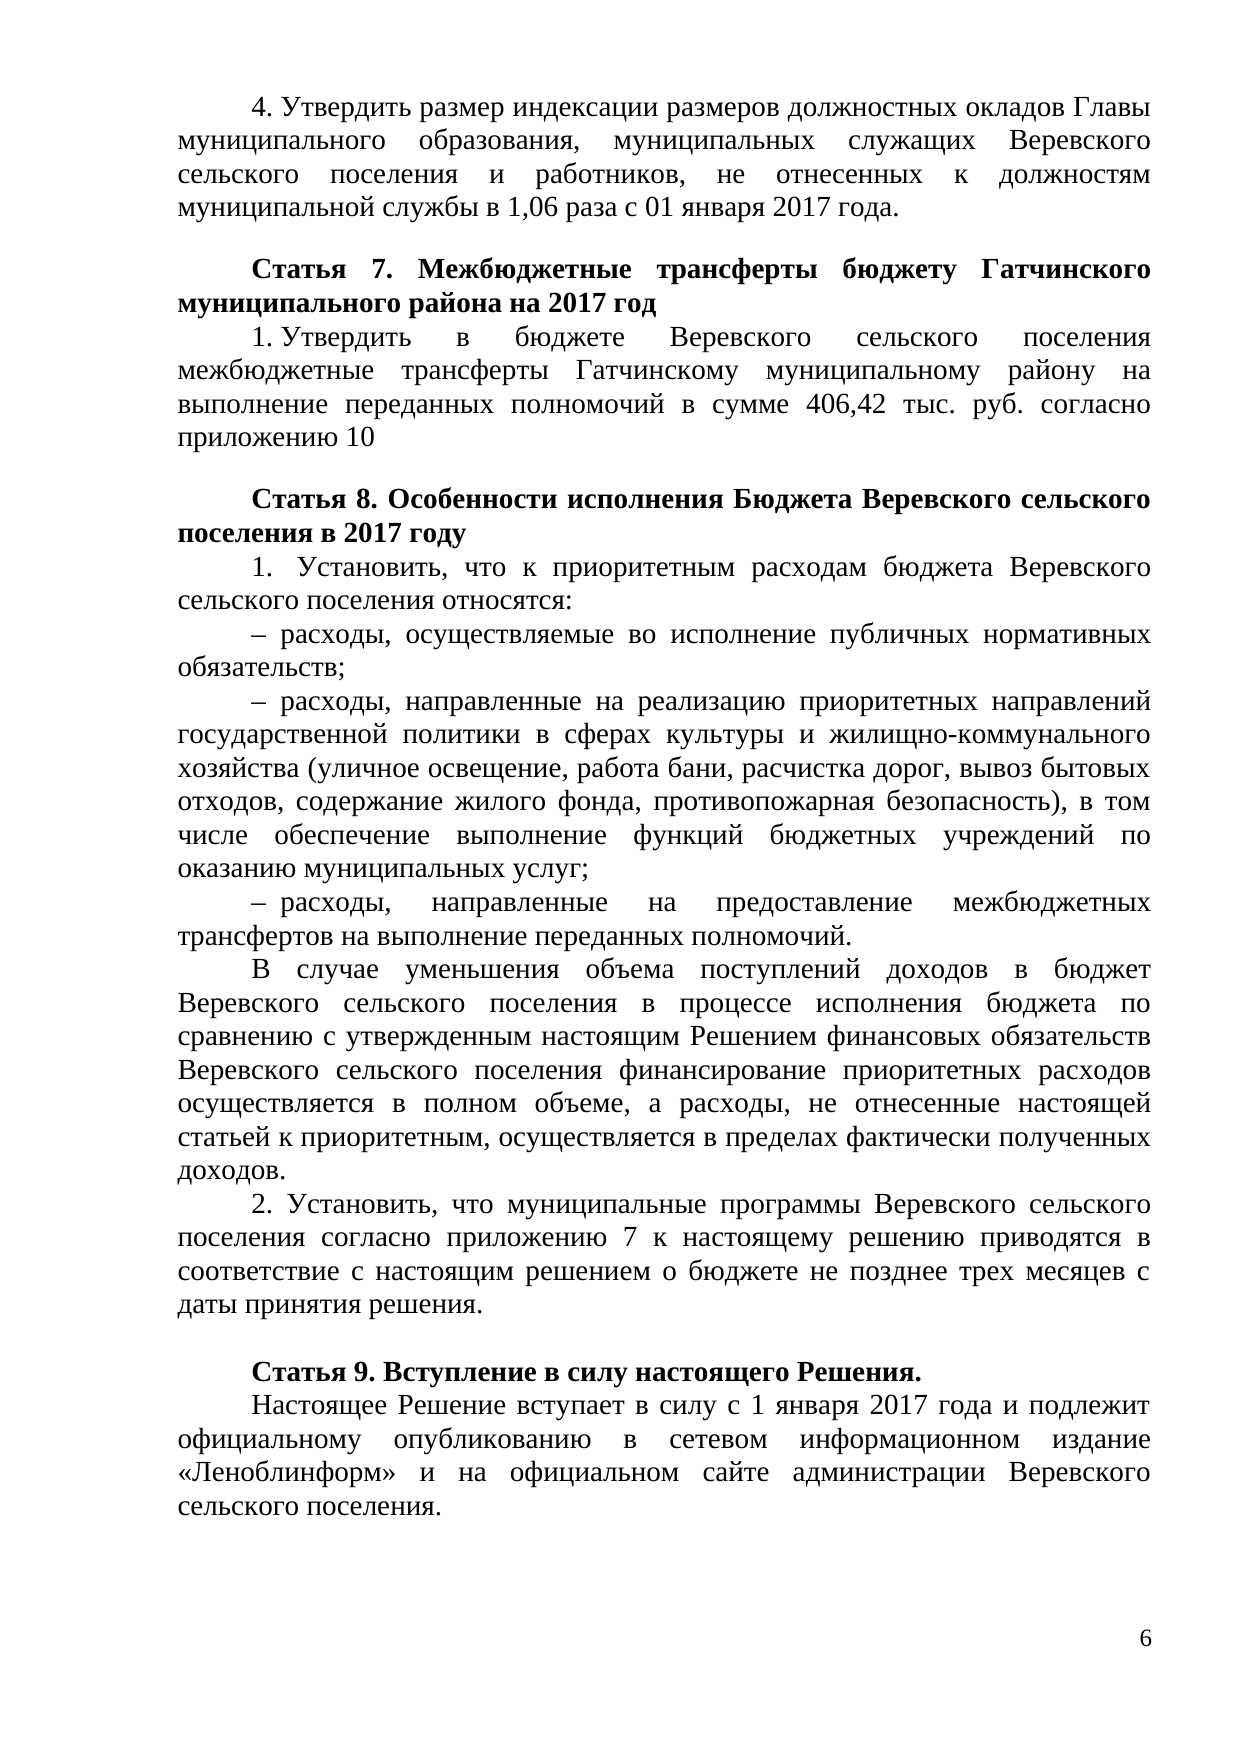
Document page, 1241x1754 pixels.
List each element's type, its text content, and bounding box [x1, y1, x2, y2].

text – расходы, осуществляемые во исполнение публичных нормативных обязательств; [177, 616, 1152, 683]
text В случае уменьшения объема поступлений доходов в бюджет Веревского сельского поселения в процессе исполнения бюджета по сравнению с утвержденным настоящим Решением финансовых обязательств Веревского сельского поселения финансирование приоритетных расходов осуществляется в полном объеме, а расходы, не отнесенные настоящей статьей к приоритетным, осуществляется в пределах фактически полученных доходов. [177, 951, 1152, 1186]
text Настоящее Решение вступает в силу с 1 января 2017 года и подлежит официальному опубликованию в сетевом информационном издание «Леноблинформ» и на официальном сайте администрации Веревского сельского поселения. [177, 1387, 1152, 1521]
text – расходы, направленные на реализацию приоритетных направлений государственной политики в сферах культуры и жилищно-коммунального хозяйства (уличное освещение, работа бани, расчистка дорог, вывоз бытовых отходов, содержание жилого фонда, противопожарная безопасность), в том числе обеспечение выполнение функций бюджетных учреждений по оказанию муниципальных услуг; [177, 683, 1152, 884]
text 1. Утвердить в бюджете Веревского сельского поселения межбюджетные трансферты Гатчинскому муниципальному району на выполнение переданных полномочий в сумме 406,42 тыс. руб. согласно приложению 10 [177, 319, 1152, 453]
text Статья 9. Вступление в силу настоящего Решения. [177, 1354, 1152, 1387]
text 1. Установить, что к приоритетным расходам бюджета Веревского сельского поселения относятся: [177, 549, 1152, 616]
text Статья 7. Межбюджетные трансферты бюджету Гатчинского муниципального района на 2017 год [177, 252, 1152, 319]
text Статья 8. Особенности исполнения Бюджета Веревского сельского поселения в 2017 году [177, 482, 1152, 549]
text – расходы, направленные на предоставление межбюджетных трансфертов на выполнение переданных полномочий. [177, 884, 1152, 951]
text 2. Установить, что муниципальные программы Веревского сельского поселения согласно приложению 7 к настоящему решению приводятся в соответствие с настоящим решением о бюджете не позднее трех месяцев с даты принятия решения. [177, 1186, 1152, 1320]
text 4. Утвердить размер индексации размеров должностных окладов Главы муниципального образования, муниципальных служащих Веревского сельского поселения и работников, не отнесенных к должностям муниципальной службы в 1,06 раза с 01 января 2017 года. [177, 89, 1152, 223]
